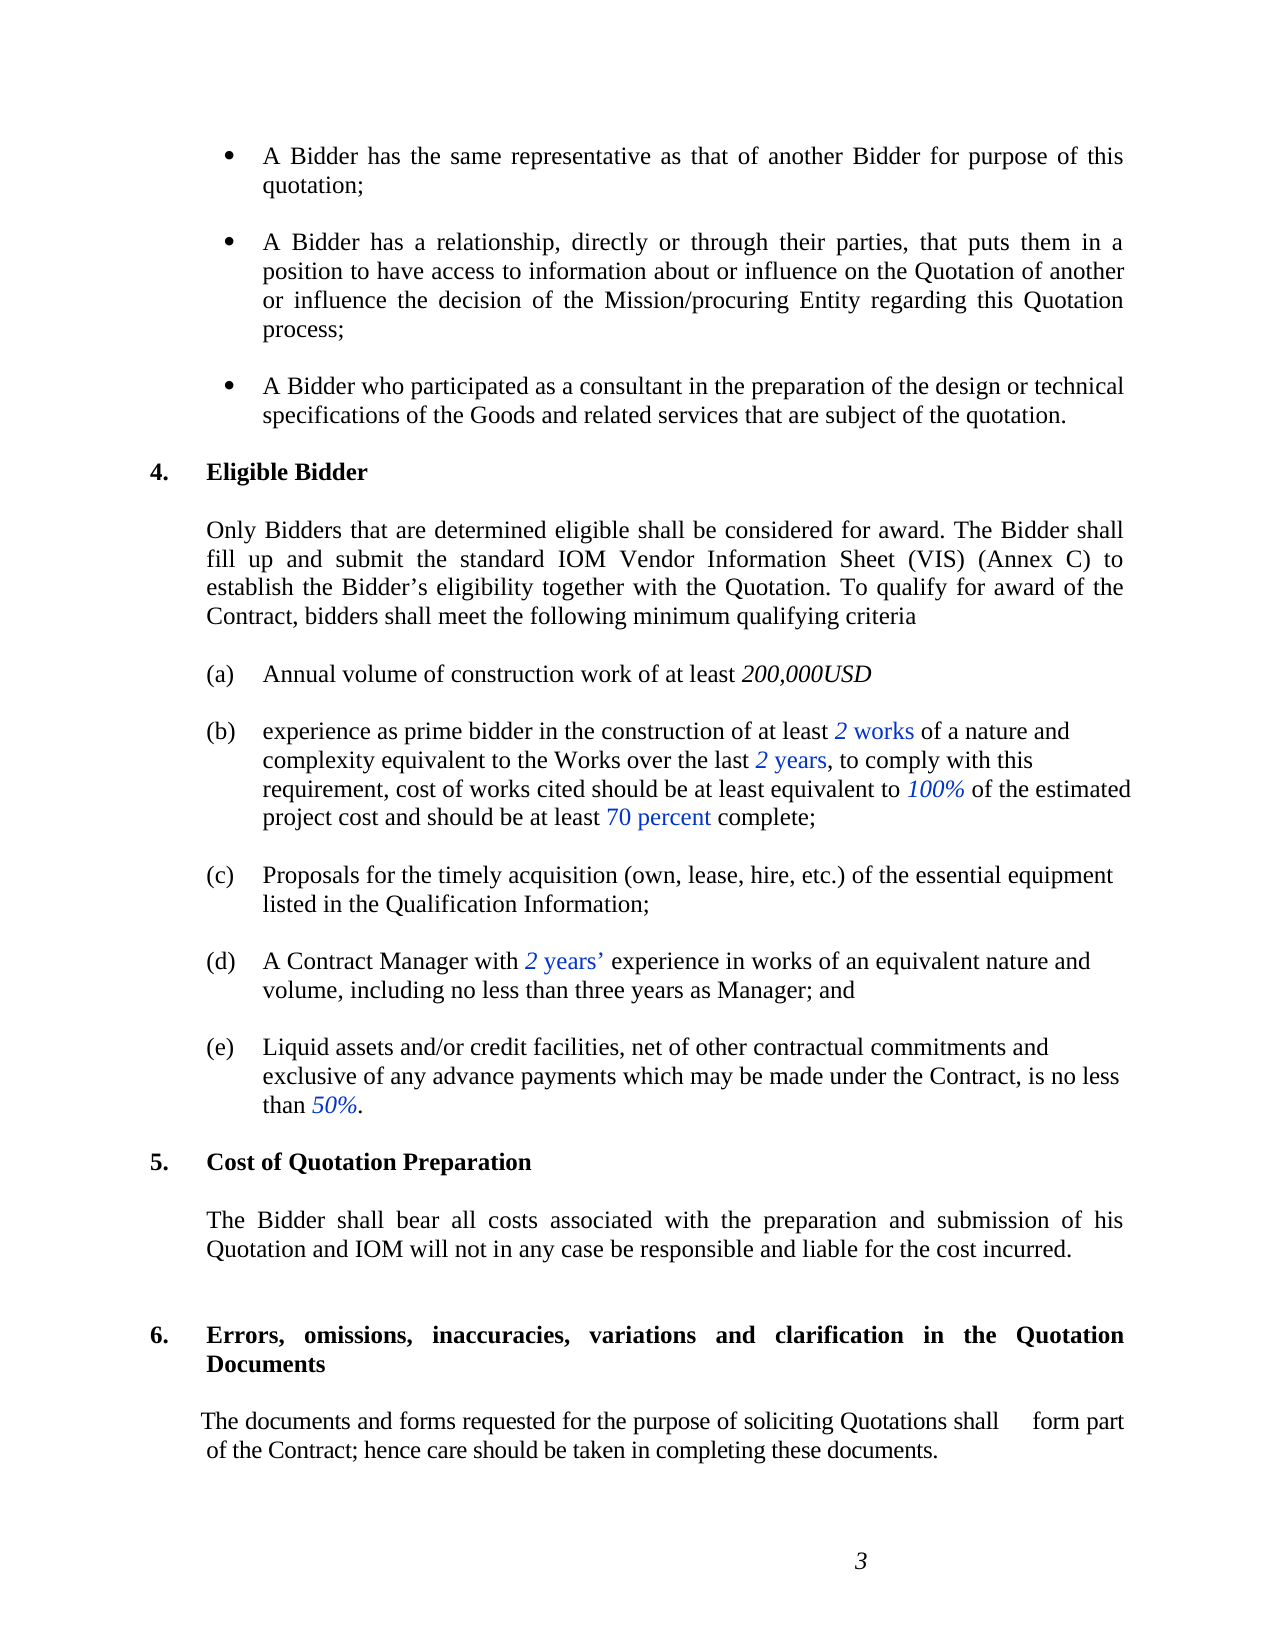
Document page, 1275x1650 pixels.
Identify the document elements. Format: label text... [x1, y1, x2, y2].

text (a) Annual volume of construction work of at least 200,000USD [206, 659, 1132, 687]
text (b) experience as prime bidder in the construction of at least 2 works of a nature and complexity equivalent to the Works over the last 2 years, to comply with this requirement, cost of works cited should be at least equivalent to 100% of the estimated project cost and should be at least 70 percent complete; [206, 716, 1132, 831]
text Only Bidders that are determined eligible shall be considered for award. The Bidder shall fill up and submit the standard IOM Vendor Information Sheet (VIS) (Annex C) to establish the Bidder’s eligibility together with the Quotation. To qualify for award of the Contract, bidders shall meet the following minimum qualifying criteria [206, 515, 1125, 630]
text The Bidder shall bear all costs associated with the preparation and submission of his Quotation and IOM will not in any case be responsible and liable for the cost incurred. [206, 1205, 1125, 1262]
text (e) Liquid assets and/or credit facilities, net of other contractual commitments and exclusive of any advance payments which may be made under the Contract, is no less than 50%. [206, 1032, 1132, 1119]
list Cost of Quotation Preparation [150, 1147, 1125, 1176]
list A Bidder has the same representative as that of another Bidder for purpose of this quotation; [225, 141, 1125, 199]
list A Bidder who participated as a consultant in the preparation of the design or technical specifications of the Goods and related services that are subject of the quotation. [225, 371, 1125, 429]
text The documents and forms requested for the purpose of soliciting Quotations shall form part of the Contract; hence care should be taken in completing these documents. [187, 1406, 1125, 1464]
list A Bidder has a relationship, directly or through their parties, that puts them in a position to have access to information about or influence on the Quotation of another or influence the decision of the Mission/procuring Entity regarding this Quotation process; [225, 227, 1125, 342]
text (d) A Contract Manager with 2 years’ experience in works of an equivalent nature and volume, including no less than three years as Manager; and [206, 946, 1132, 1004]
text (c) Proposals for the timely acquisition (own, lease, hire, etc.) of the essential equipment listed in the Qualification Information; [206, 860, 1132, 917]
list Errors, omissions, inaccuracies, variations and clarification in the Quotation Documents [150, 1320, 1125, 1377]
list Eligible Bidder [150, 457, 1125, 486]
